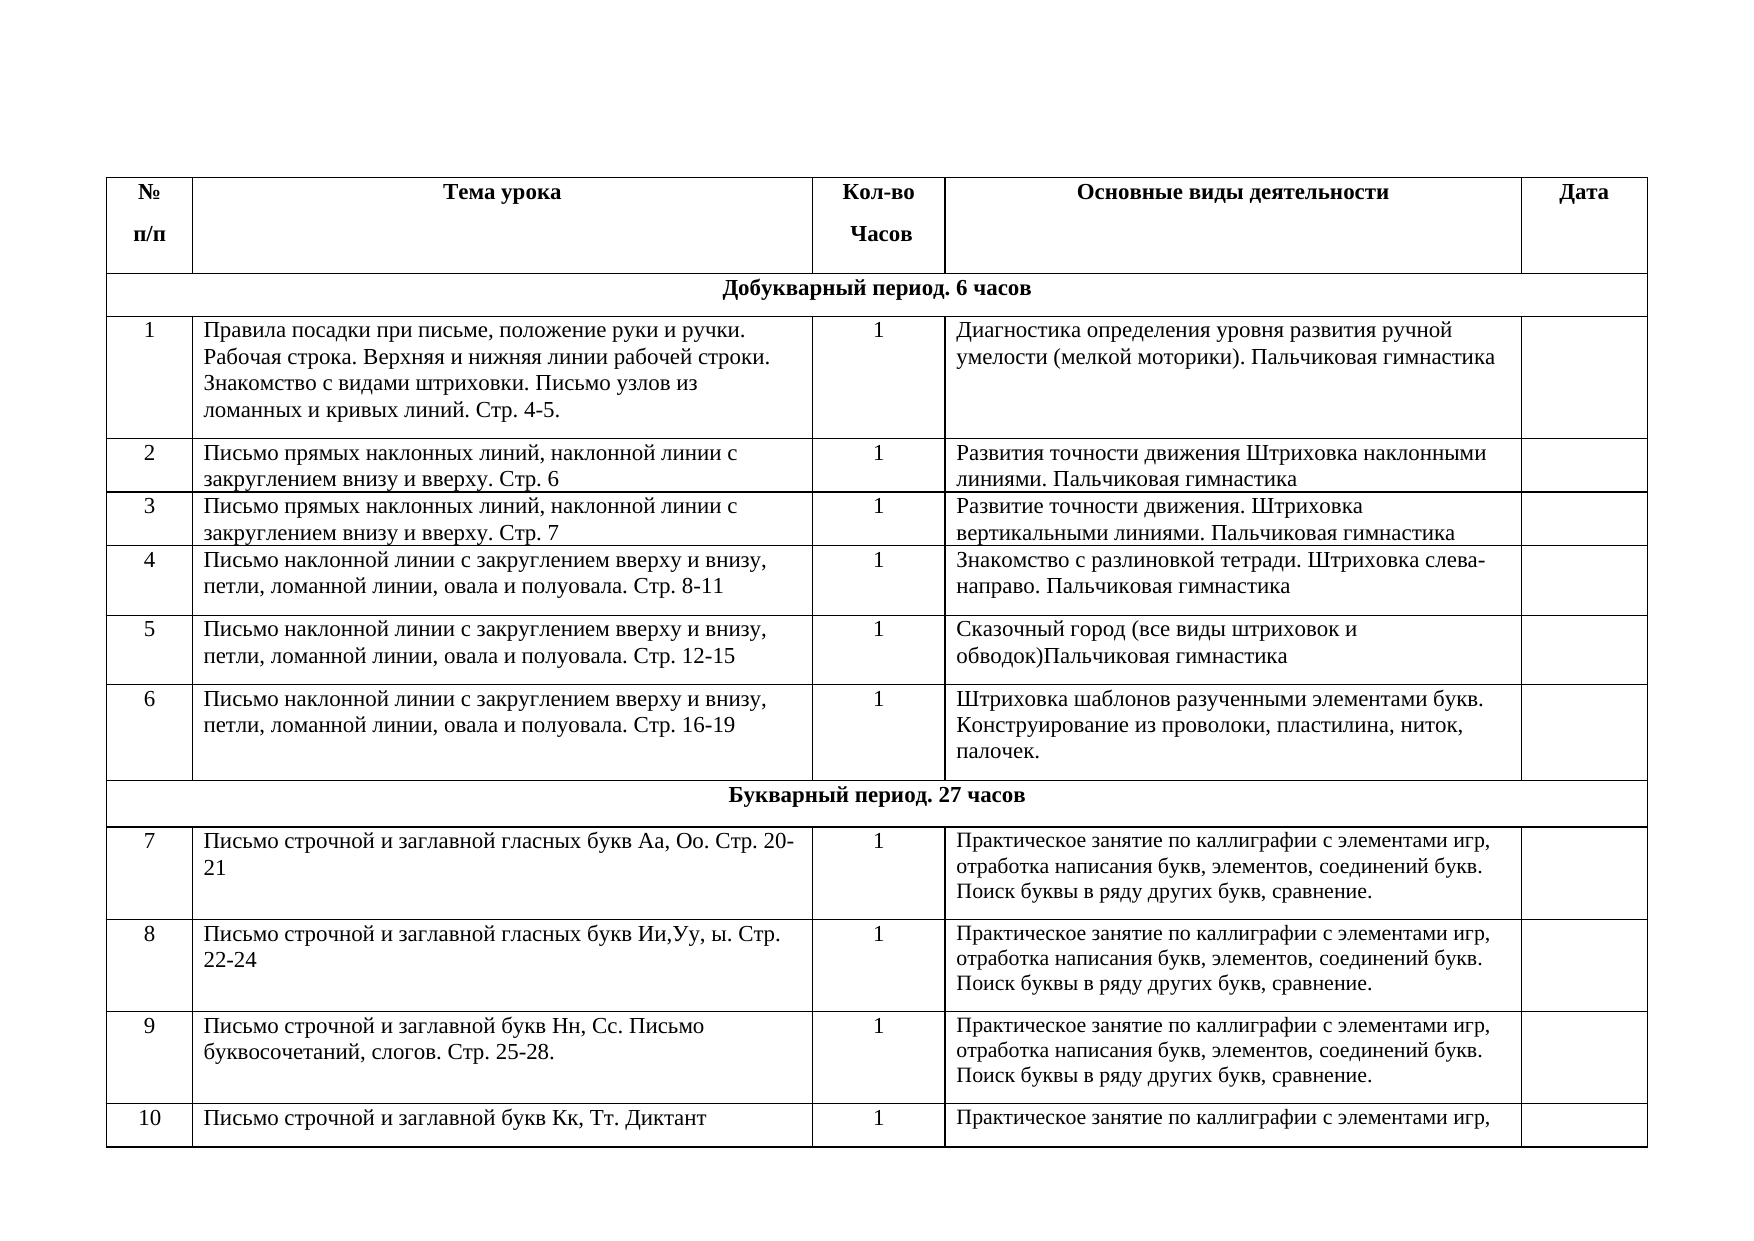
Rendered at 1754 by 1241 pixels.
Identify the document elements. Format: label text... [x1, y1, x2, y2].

table_cell [1522, 1104, 1647, 1146]
table_cell 3 [107, 493, 192, 545]
table_cell 10 [107, 1104, 192, 1146]
table_cell 2 [107, 439, 192, 491]
table_cell Письмо наклонной линии с закруглением вверху и внизу, петли, ломанной линии, овала и полуовала. Стр. 8-11 [193, 546, 812, 614]
table_header Основные виды деятельности [946, 178, 1521, 272]
table_cell 1 [813, 546, 944, 614]
table_cell [1522, 685, 1647, 779]
table_cell [1522, 828, 1647, 919]
table_cell 6 [107, 685, 192, 779]
table_cell 1 [813, 439, 944, 491]
table_cell Правила посадки при письме, положение руки и ручки. Рабочая строка. Верхняя и нижняя линии рабочей строки. Знакомство с видами штриховки. Письмо узлов из ломанных и кривых линий. Стр. 4-5. [193, 317, 812, 438]
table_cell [193, 1104, 812, 1146]
table_header Кол-во Часов [813, 178, 944, 272]
table_cell Письмо строчной и заглавной букв Нн, Сс. Письмо буквосочетаний, слогов. Стр. 25-28. [193, 1012, 812, 1103]
table_cell Диагностика определения уровня развития ручной умелости (мелкой моторики). Пальчиковая гимнастика [946, 317, 1521, 438]
table_header № п/п [107, 178, 192, 272]
table_cell [1522, 493, 1647, 545]
table_cell 1 [813, 828, 944, 919]
table_cell 1 [813, 616, 944, 684]
table_cell Букварный период. 27 часов [107, 781, 1647, 826]
table_header Дата [1522, 178, 1647, 272]
table_cell Знакомство с разлиновкой тетради. Штриховка слева-направо. Пальчиковая гимнастика [946, 546, 1521, 614]
table_cell 1 [813, 317, 944, 438]
table_cell [1522, 920, 1647, 1011]
table_cell Письмо строчной и заглавной гласных букв Аа, Оо. Стр. 20-21 [193, 828, 812, 919]
table_cell 7 [107, 828, 192, 919]
table_cell 4 [107, 546, 192, 614]
table_cell 5 [107, 616, 192, 684]
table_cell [946, 1104, 1521, 1146]
table_cell [1522, 546, 1647, 614]
table_cell 1 [813, 685, 944, 779]
table_cell Письмо наклонной линии с закруглением вверху и внизу, петли, ломанной линии, овала и полуовала. Стр. 16-19 [193, 685, 812, 779]
table_cell 1 [813, 1104, 944, 1146]
table_cell Письмо прямых наклонных линий, наклонной линии с закруглением внизу и вверху. Стр. 6 [193, 439, 812, 491]
table_cell Развития точности движения Штриховка наклонными линиями. Пальчиковая гимнастика [946, 439, 1521, 491]
table_cell Штриховка шаблонов разученными элементами букв. Конструирование из проволоки, пластилина, ниток, палочек. [946, 685, 1521, 779]
table_cell Письмо наклонной линии с закруглением вверху и внизу, петли, ломанной линии, овала и полуовала. Стр. 12-15 [193, 616, 812, 684]
table_cell [1522, 616, 1647, 684]
table_cell Добукварный период. 6 часов [107, 274, 1647, 316]
table_cell Письмо прямых наклонных линий, наклонной линии с закруглением внизу и вверху. Стр. 7 [193, 493, 812, 545]
table_cell [1522, 317, 1647, 438]
table_cell 8 [107, 920, 192, 1011]
table_cell Развитие точности движения. Штриховка вертикальными линиями. Пальчиковая гимнастика [946, 493, 1521, 545]
table_cell [1522, 439, 1647, 491]
table_cell 1 [813, 920, 944, 1011]
table_cell Письмо строчной и заглавной гласных букв Ии,Уу, ы. Стр. 22-24 [193, 920, 812, 1011]
table_header Тема урока [193, 178, 812, 272]
table_cell 1 [813, 1012, 944, 1103]
table_cell 1 [813, 493, 944, 545]
table_cell Сказочный город (все виды штриховок и обводок)Пальчиковая гимнастика [946, 616, 1521, 684]
table_cell [1522, 1012, 1647, 1103]
table_cell 1 [107, 317, 192, 438]
table_cell 9 [107, 1012, 192, 1103]
